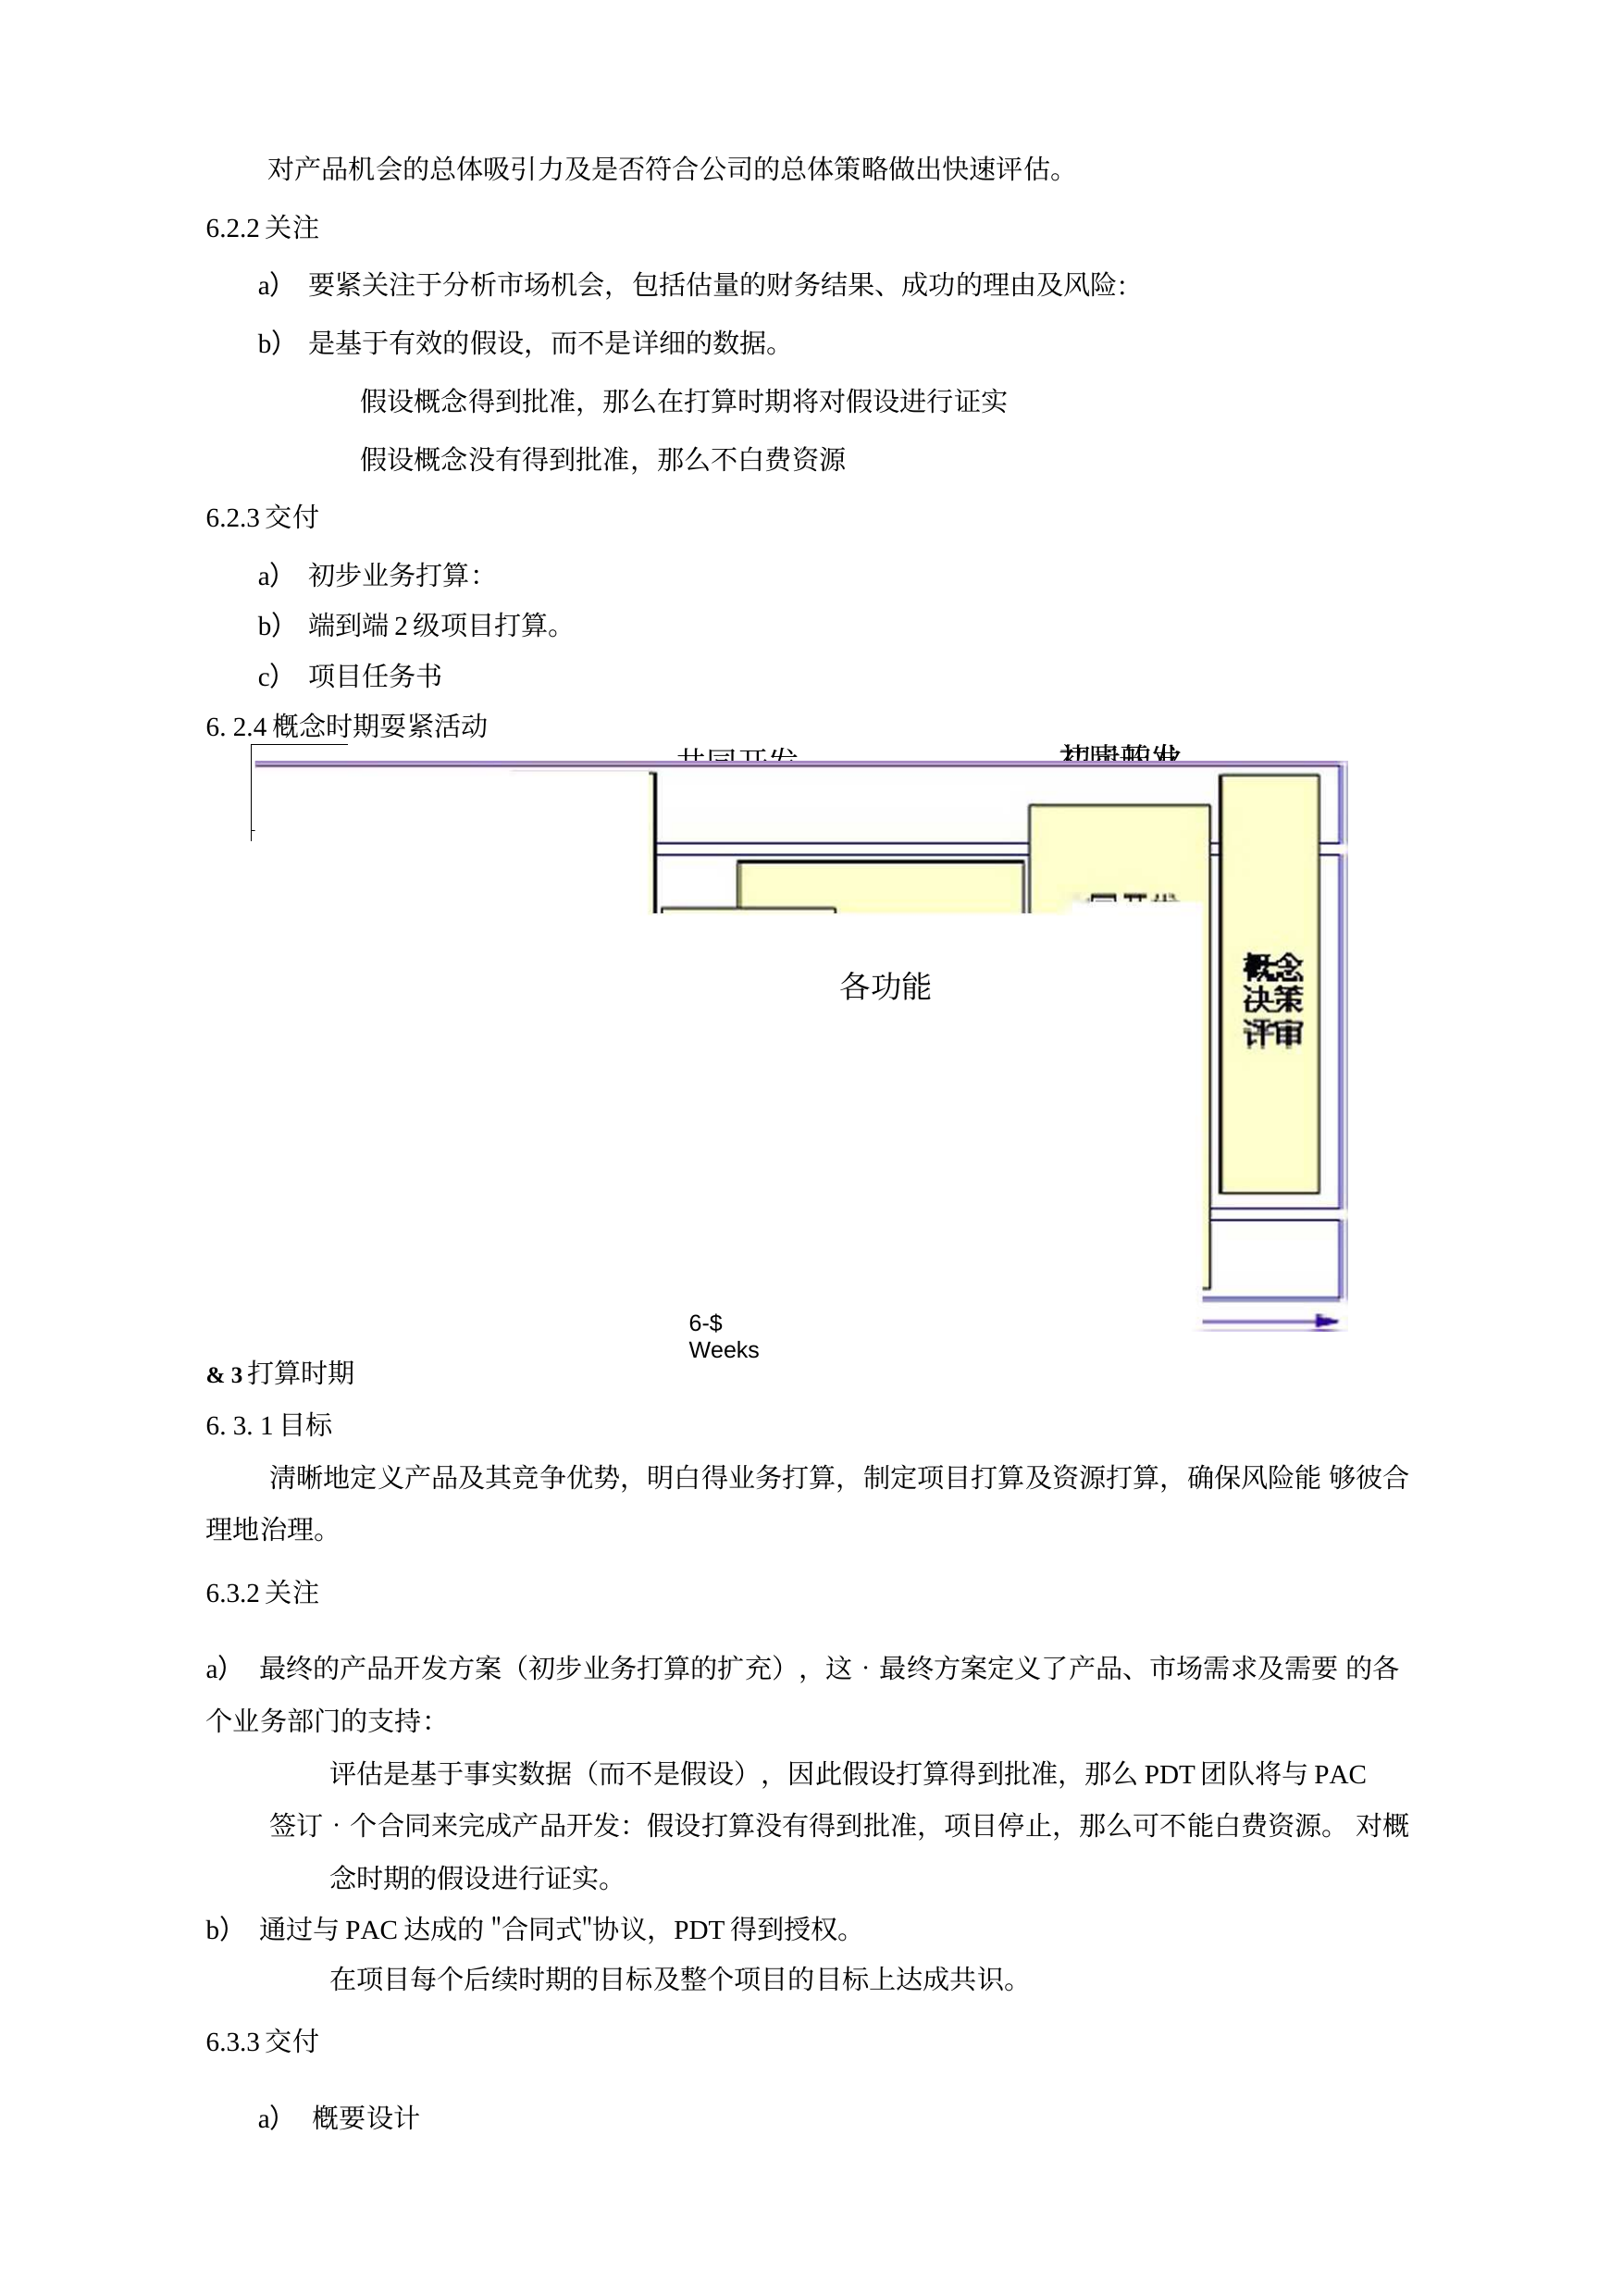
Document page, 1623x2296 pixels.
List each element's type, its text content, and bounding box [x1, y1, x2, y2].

text 6.3.3交付 [205, 2020, 1414, 2059]
text 淸晰地定义产品及其竞争优势，明白得业务打算，制定项目打算及资源打算，确保风险能 够彼合理地治理。 [205, 1446, 1414, 1550]
text 6. 2.4槪念时期耍紧活动 [205, 705, 1414, 744]
text a） 槪要设计 [205, 2086, 1414, 2139]
text 在项目每个后续时期的目标及整个项目的目标上达成共识。 [329, 1947, 1414, 1999]
text & 3打算时期 [205, 1341, 1414, 1393]
text 6.2.3交付 [205, 496, 1414, 535]
text c） 项目任务书 [205, 655, 1414, 693]
text 对产品机会的总体吸引力及是否符合公司的总体策略做出快速评估。 [205, 148, 1414, 187]
text 假设概念没有得到批准，那么不白费资源 [360, 438, 1414, 477]
text 评估是基于事实数据（而不是假设），因此假设打算得到批准，那么PDT团队将与PAC [329, 1742, 1414, 1793]
text 6.2.2关注 [205, 206, 1414, 244]
text 签订•个合同来完成产品开发：假设打算没有得到批准，项目停止，那么可不能白费资源。 对概念时期的假设进行证实。 [269, 1793, 1414, 1899]
text b） 端到端2级项目打算。 [205, 604, 1414, 643]
text b） 通过与PAC达成的 ''合同式"协议，PDT得到授权。 [205, 1908, 1414, 1947]
text 假设概念得到批准，那么在打算时期将对假设进行证实 [360, 380, 1414, 419]
text b） 是基于有效的假设，而不是详细的数据。 [205, 322, 1414, 361]
picture [254, 761, 1348, 1332]
text a） 要紧关注于分析市场机会，包括估量的财务结果、成功的理由及风险: [205, 264, 1414, 303]
text a） 初步业务打算： [205, 554, 1414, 593]
text 6.3.2关注 [205, 1571, 1414, 1610]
text 6. 3. 1目标 [205, 1393, 1414, 1446]
text a） 最终的产品开发方案（初步业务打算的扩充），这•最终方案定义了产品、市场需求及需要 的各个业务部门的支持： [205, 1637, 1414, 1742]
